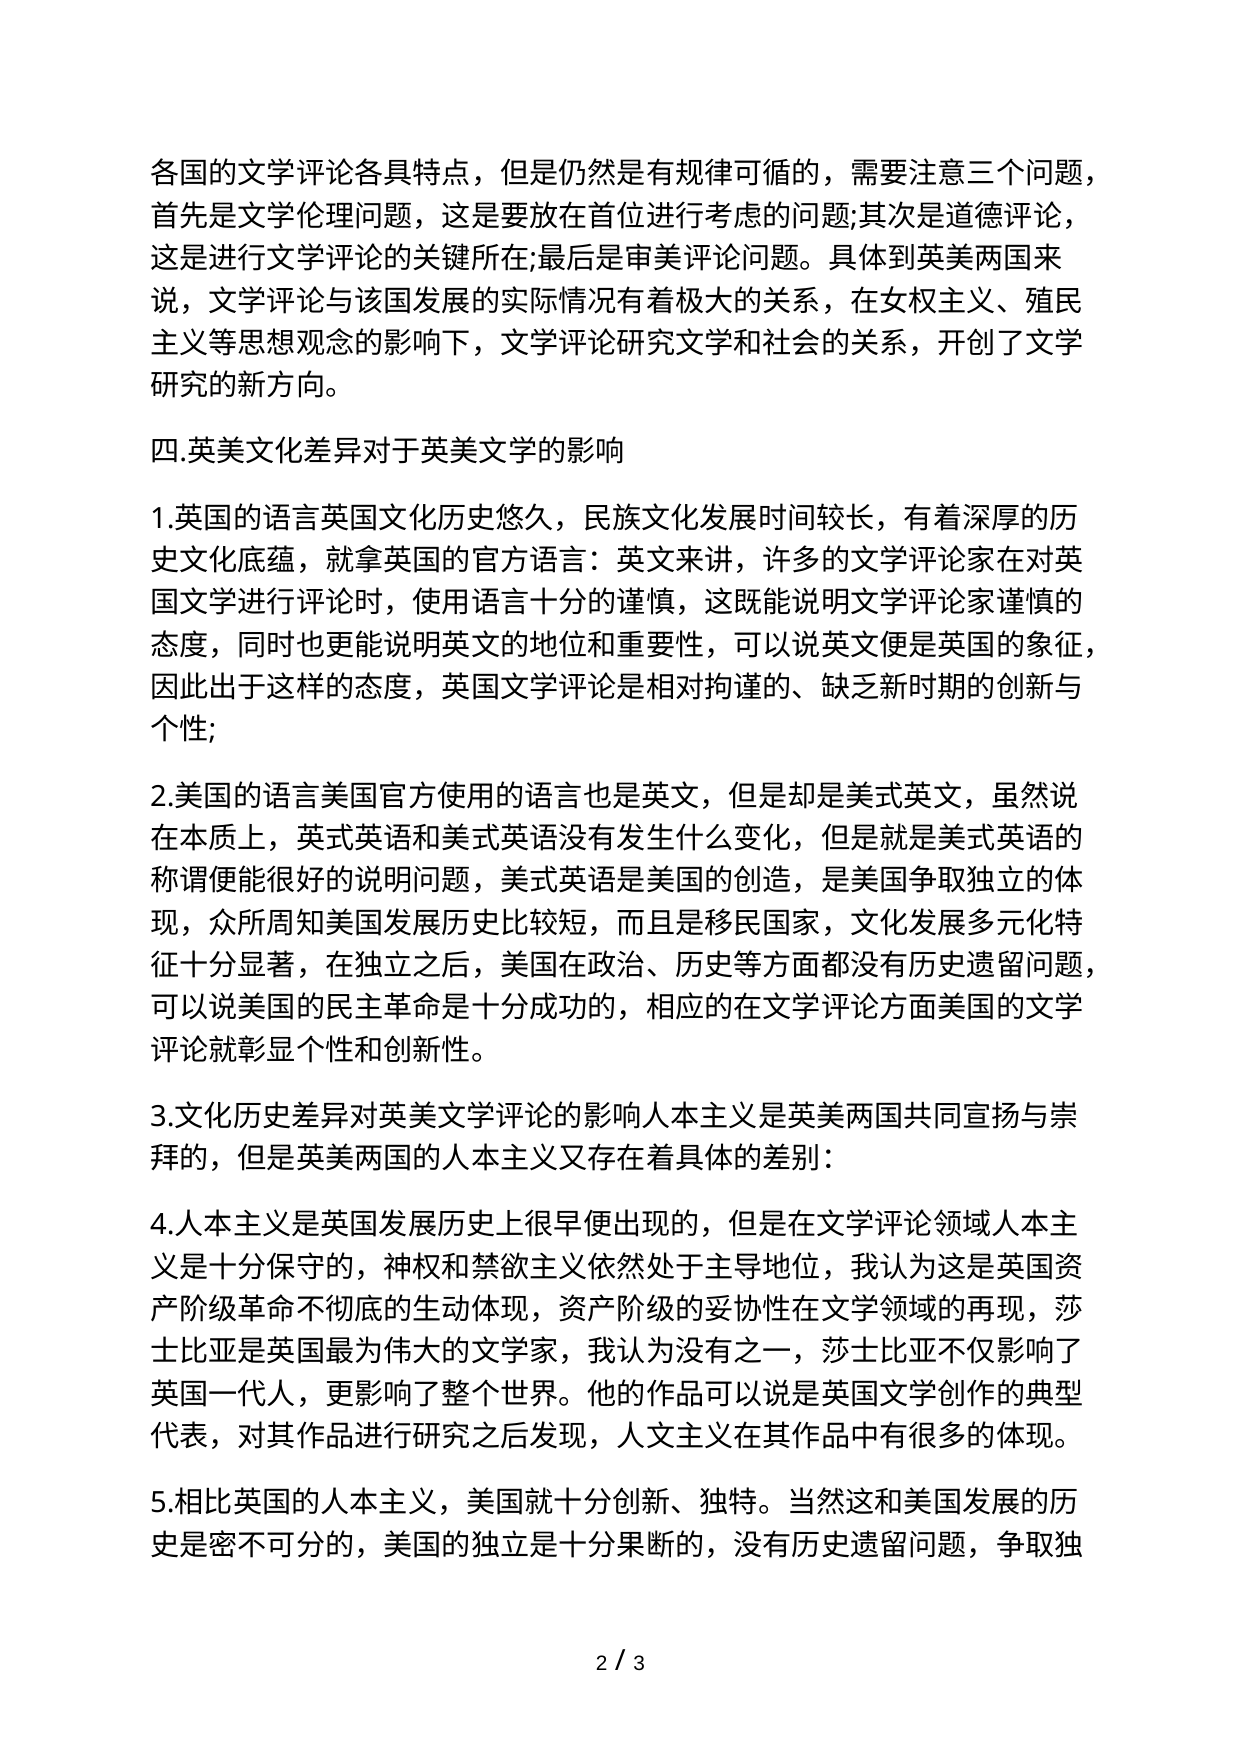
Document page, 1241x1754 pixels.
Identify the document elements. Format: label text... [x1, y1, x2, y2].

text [150, 1479, 1090, 1563]
text 1.英国的语言英国文化历史悠久，民族文化发展时间较长，有着深厚的历史文化底蕴，就拿英国的官方语言：英文来讲，许多的文学评论家在对英国文学进行评论时，使用语言十分的谨慎，这既能说明文学评论家谨慎的态度，同时也更能说明英文的地位和重要性，可以说英文便是英国的象征，因此出于这样的态度，英国文学评论是相对拘谨的、缺乏新时期的创新与个性; [150, 494, 1090, 748]
text 四.英美文化差异对于英美文学的影响 [150, 428, 1090, 470]
text 各国的文学评论各具特点，但是仍然是有规律可循的，需要注意三个问题，首先是文学伦理问题，这是要放在首位进行考虑的问题;其次是道德评论，这是进行文学评论的关键所在;最后是审美评论问题。具体到英美两国来说，文学评论与该国发展的实际情况有着极大的关系，在女权主义、殖民主义等思想观念的影响下，文学评论研究文学和社会的关系，开创了文学研究的新方向。 [150, 150, 1090, 404]
text 3.文化历史差异对英美文学评论的影响人本主义是英美两国共同宣扬与崇拜的，但是英美两国的人本主义又存在着具体的差别： [150, 1092, 1090, 1177]
text 4.人本主义是英国发展历史上很早便出现的，但是在文学评论领域人本主义是十分保守的，神权和禁欲主义依然处于主导地位，我认为这是英国资产阶级革命不彻底的生动体现，资产阶级的妥协性在文学领域的再现，莎士比亚是英国最为伟大的文学家，我认为没有之一，莎士比亚不仅影响了英国一代人，更影响了整个世界。他的作品可以说是英国文学创作的典型代表，对其作品进行研究之后发现，人文主义在其作品中有很多的体现。 [150, 1201, 1090, 1455]
text 2.美国的语言美国官方使用的语言也是英文，但是却是美式英文，虽然说在本质上，英式英语和美式英语没有发生什么变化，但是就是美式英语的称谓便能很好的说明问题，美式英语是美国的创造，是美国争取独立的体现，众所周知美国发展历史比较短，而且是移民国家，文化发展多元化特征十分显著，在独立之后，美国在政治、历史等方面都没有历史遗留问题，可以说美国的民主革命是十分成功的，相应的在文学评论方面美国的文学评论就彰显个性和创新性。 [150, 772, 1090, 1068]
